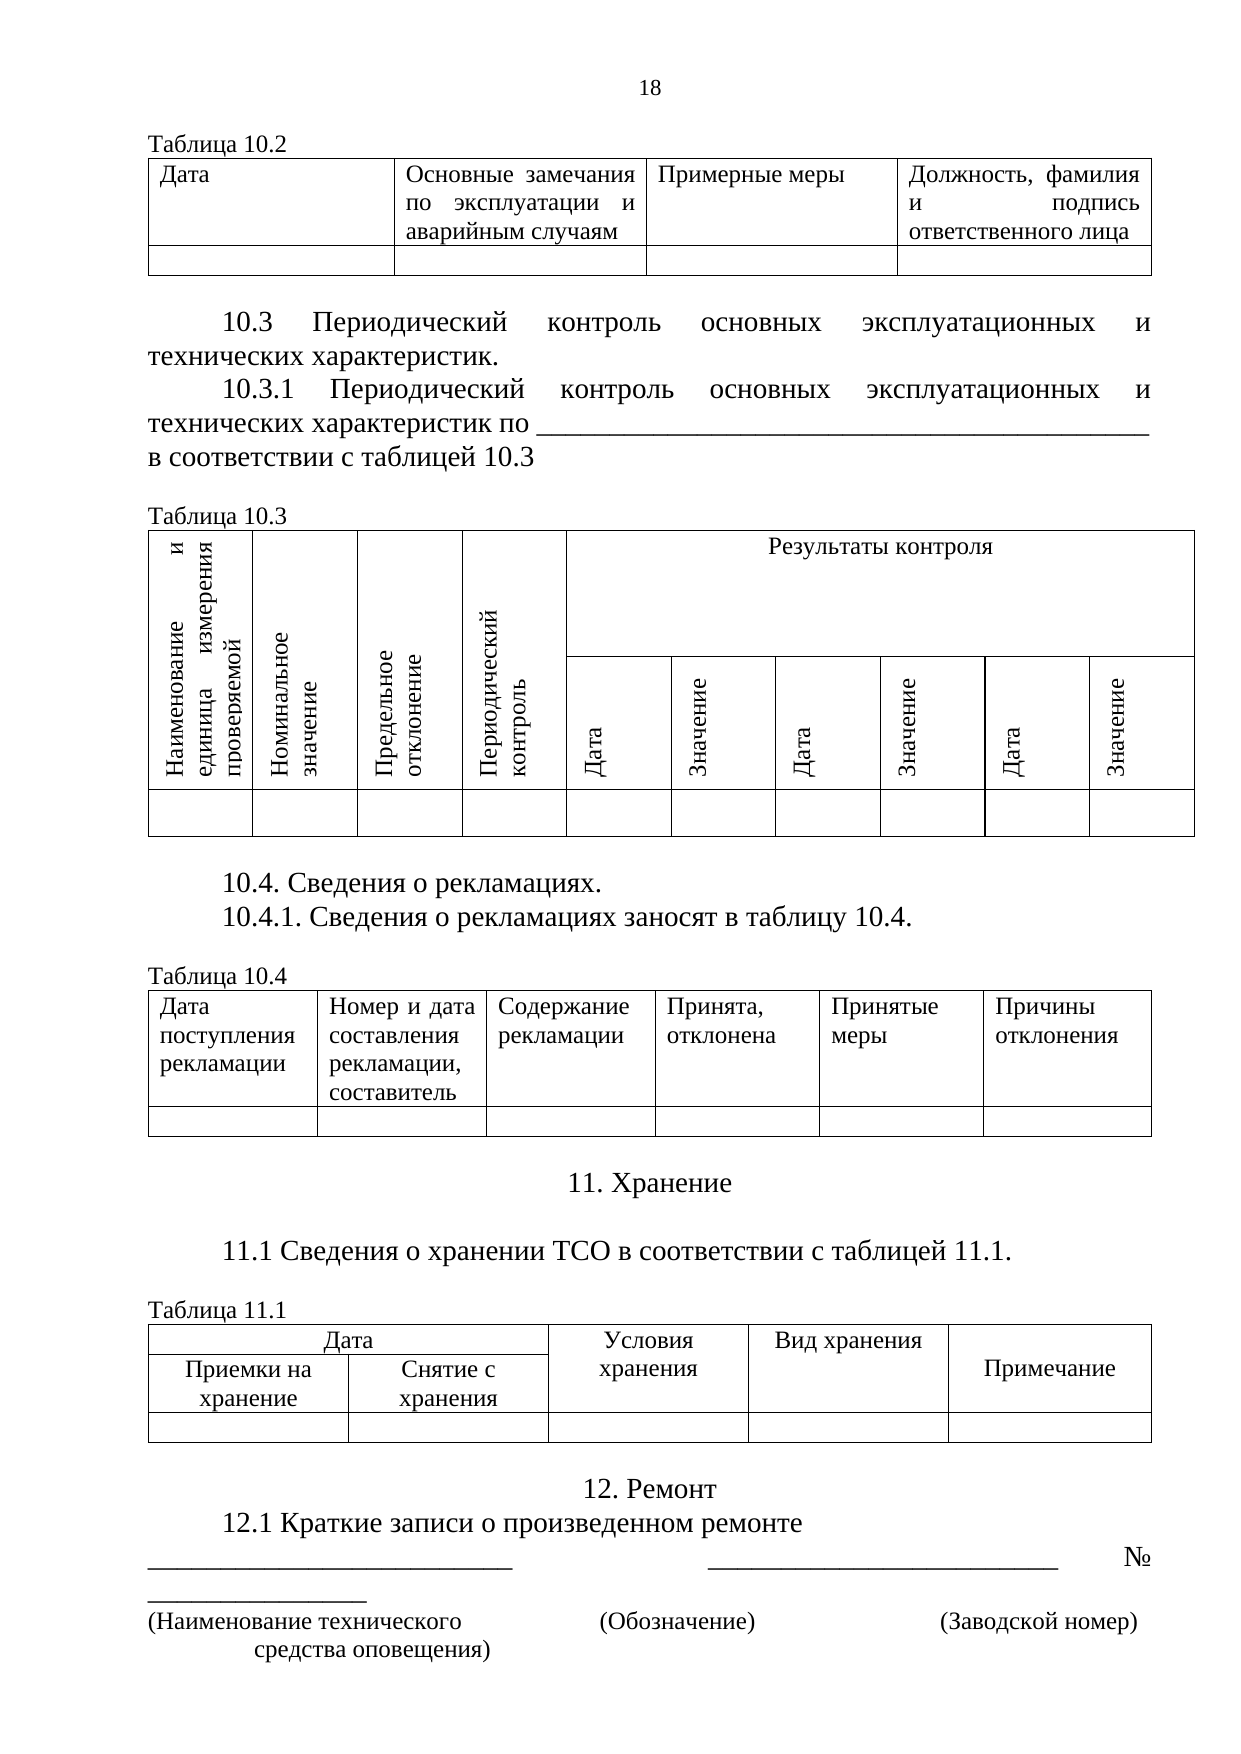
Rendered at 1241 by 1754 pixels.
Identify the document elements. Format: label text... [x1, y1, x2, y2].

table_header Примечание [949, 1325, 1151, 1412]
table_header Содержание рекламации [487, 991, 655, 1106]
text в соответствии с таблицей 10.3 [148, 439, 1152, 472]
table_cell [656, 1107, 819, 1136]
table_header Результаты контроля [567, 531, 1194, 656]
text 11. Хранение [148, 1166, 1152, 1199]
text Таблица 11.1 [148, 1295, 1152, 1324]
text 10.4.1. Сведения о рекламациях заносят в таблицу 10.4. [148, 899, 1152, 932]
table_header Основные замечания по эксплуатации и аварийным случаям [395, 159, 646, 245]
table_cell [986, 790, 1089, 836]
table_cell Дата [567, 657, 671, 789]
text средства оповещения) [148, 1634, 1152, 1663]
table_cell Дата [986, 657, 1089, 789]
table_cell [672, 790, 775, 836]
text 10.4. Сведения о рекламациях. [148, 865, 1152, 899]
table_cell [898, 246, 1151, 275]
table_cell Значение [672, 657, 775, 789]
text Таблица 10.3 [148, 501, 1152, 530]
table_cell [318, 1107, 486, 1136]
table_cell Значение [1090, 657, 1194, 789]
table_header Условия хранения [549, 1325, 748, 1412]
table_header Принята, отклонена [656, 991, 819, 1106]
table_cell [776, 790, 880, 836]
table_header Вид хранения [749, 1325, 948, 1412]
table_header Номер и дата составления рекламации, составитель [318, 991, 486, 1106]
table_cell [358, 790, 462, 836]
text _________________________ ________________________ № _______________ [148, 1539, 1152, 1606]
table_cell [395, 246, 646, 275]
text 11.1 Сведения о хранении ТСО в соответствии с таблицей 11.1. [148, 1233, 1152, 1266]
table_header Примерные меры [647, 159, 897, 245]
table_cell [984, 1107, 1151, 1136]
table_cell Значение [881, 657, 984, 789]
table_cell Приемки на хранение [149, 1355, 348, 1412]
table_cell [149, 1413, 348, 1442]
table_header Номинальное значение [253, 531, 357, 789]
text 10.3 Периодический контроль основных эксплуатационных и технических характеристик. [148, 304, 1152, 372]
text (Наименование технического (Обозначение) (Заводской номер) [148, 1606, 1152, 1634]
table_header Принятые меры [820, 991, 983, 1106]
table_header Наименование и единица измерения проверяемой характеристики [149, 531, 252, 789]
table_cell [149, 1107, 317, 1136]
table_header Дата поступления рекламации [149, 991, 317, 1106]
table_cell [149, 790, 252, 836]
table_cell [949, 1413, 1151, 1442]
table_header Дата [149, 159, 394, 245]
table_cell [1090, 790, 1194, 836]
table_header Предельное отклонение [358, 531, 462, 789]
table_cell [749, 1413, 948, 1442]
table_cell Снятие с хранения [349, 1355, 548, 1412]
table_cell [881, 790, 984, 836]
table_cell Дата [776, 657, 880, 789]
table_cell [549, 1413, 748, 1442]
table_cell [647, 246, 897, 275]
text Таблица 10.2 [148, 129, 1152, 158]
table_cell [253, 790, 357, 836]
text 12. Ремонт [148, 1472, 1152, 1505]
table_header Должность, фамилия и подпись ответственного лица [898, 159, 1151, 245]
table_cell [149, 246, 394, 275]
table_cell [487, 1107, 655, 1136]
table_cell [567, 790, 671, 836]
text 10.3.1 Периодический контроль основных эксплуатационных и технических характеристик по __________________________________________ [148, 372, 1152, 439]
text Таблица 10.4 [148, 961, 1152, 990]
table_header Причины отклонения [984, 991, 1151, 1106]
table_header Периодический контроль [463, 531, 566, 789]
table_cell [463, 790, 566, 836]
table_header Дата [149, 1325, 548, 1353]
text 12.1 Краткие записи о произведенном ремонте [148, 1505, 1152, 1539]
table_cell [349, 1413, 548, 1442]
table_cell [820, 1107, 983, 1136]
